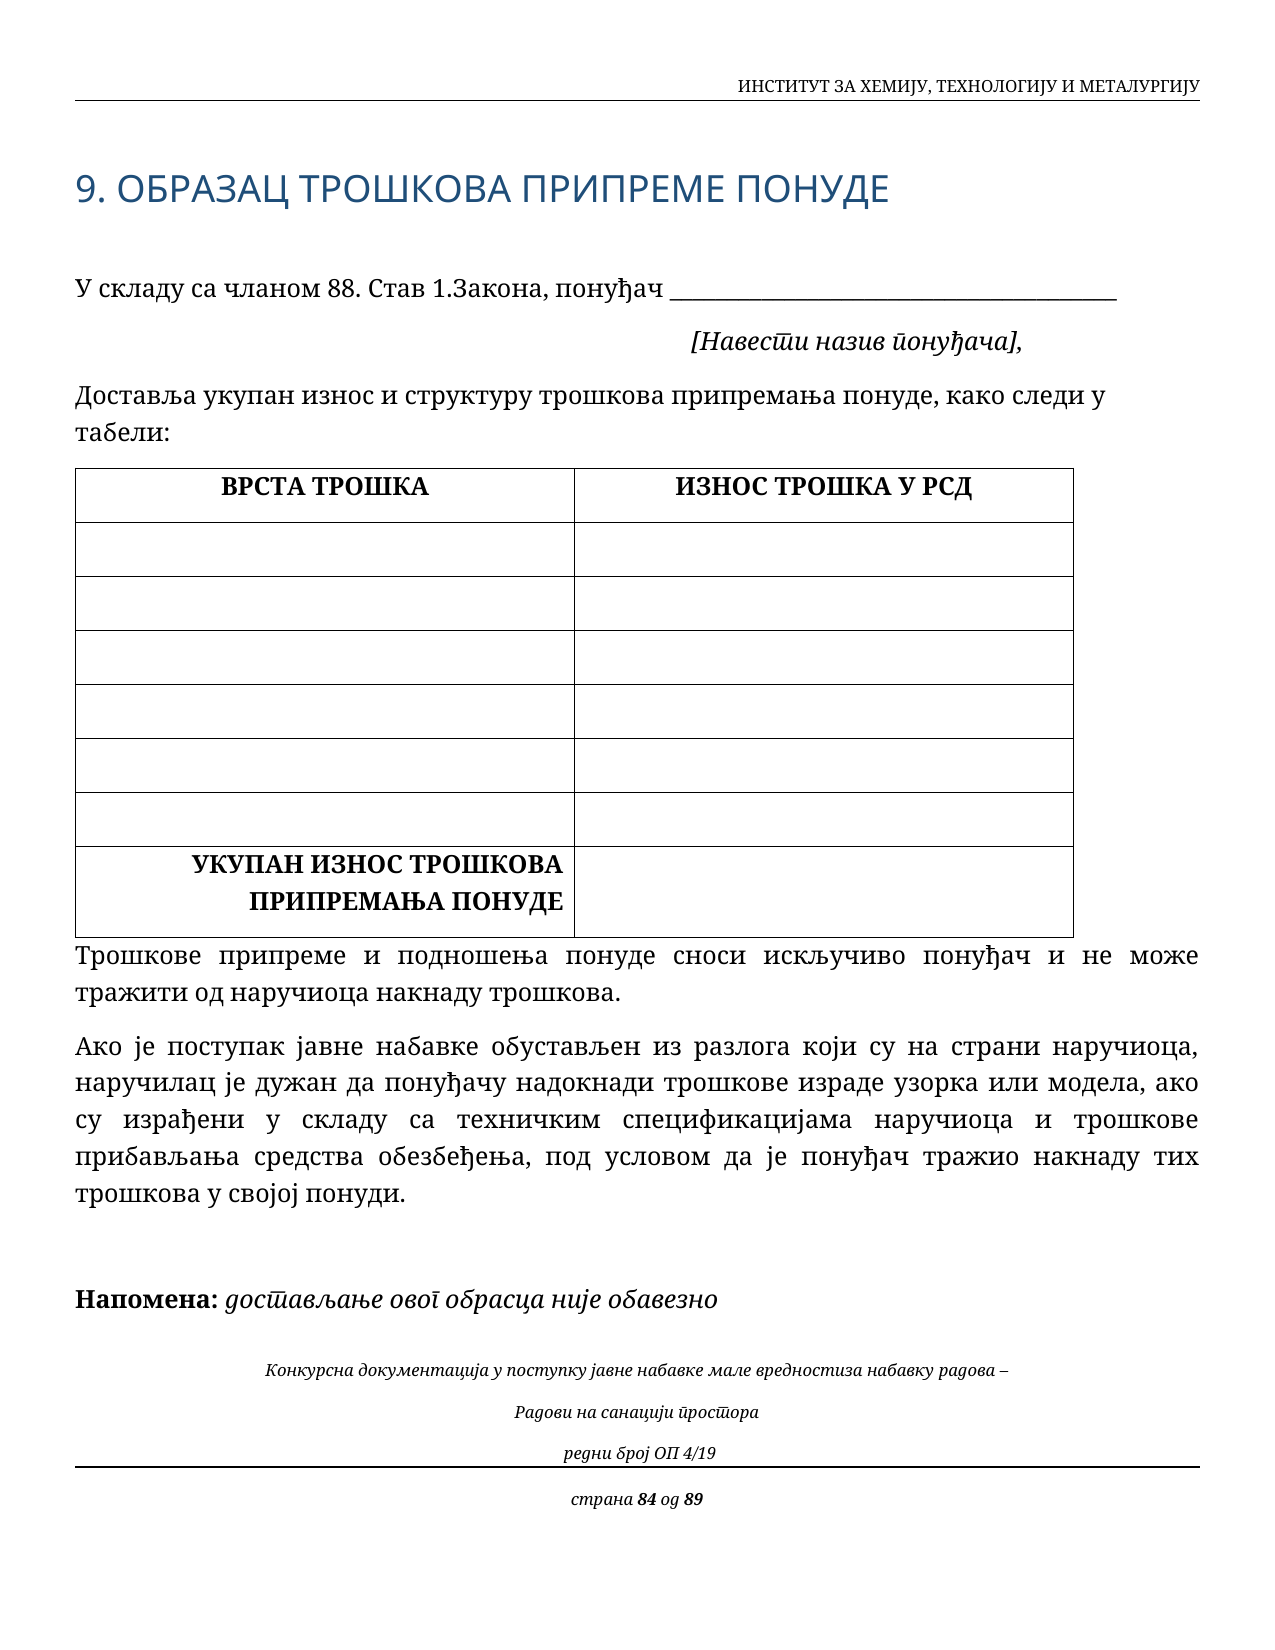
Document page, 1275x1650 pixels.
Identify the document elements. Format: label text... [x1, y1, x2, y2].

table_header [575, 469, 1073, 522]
text Доставља укупан износ и структуру трошкова припремања понуде, како следи у табели: [75, 377, 1200, 448]
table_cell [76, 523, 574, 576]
text Напомена: достављање овог обрасца није обавезно [75, 1282, 1200, 1316]
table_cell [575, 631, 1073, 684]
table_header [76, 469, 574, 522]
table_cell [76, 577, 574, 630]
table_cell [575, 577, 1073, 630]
text Ако је поступак јавне набавке обустављен из разлога који су на страни наручиоца, наручилац је дужан да понуђачу надокнади трошкове израде узорка или модела, ако су израђени у складу са техничким спецификацијама наручиоца и трошкове прибављања средства обезбеђења, под условом да је понуђач тражио накнаду тих трошкова у својој понуди. [75, 1028, 1200, 1209]
subtitle 9. ОБРАЗАЦ ТРОШКОВА ПРИПРЕМЕ ПОНУДЕ [75, 162, 1200, 213]
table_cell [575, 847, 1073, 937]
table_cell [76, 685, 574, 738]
text У складу са чланом 88. Став 1.Закона, понуђач _______________________________________ [75, 271, 1200, 305]
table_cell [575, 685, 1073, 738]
text Трошкове припреме и подношења понуде сноси искључиво понуђач и не може тражити од наручиоца накнаду трошкова. [75, 938, 1200, 1009]
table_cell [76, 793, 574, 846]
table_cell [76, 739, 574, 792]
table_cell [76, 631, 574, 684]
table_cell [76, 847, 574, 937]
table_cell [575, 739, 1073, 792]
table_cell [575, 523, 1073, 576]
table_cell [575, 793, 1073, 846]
text [Навести назив понуђача], [75, 324, 1200, 358]
